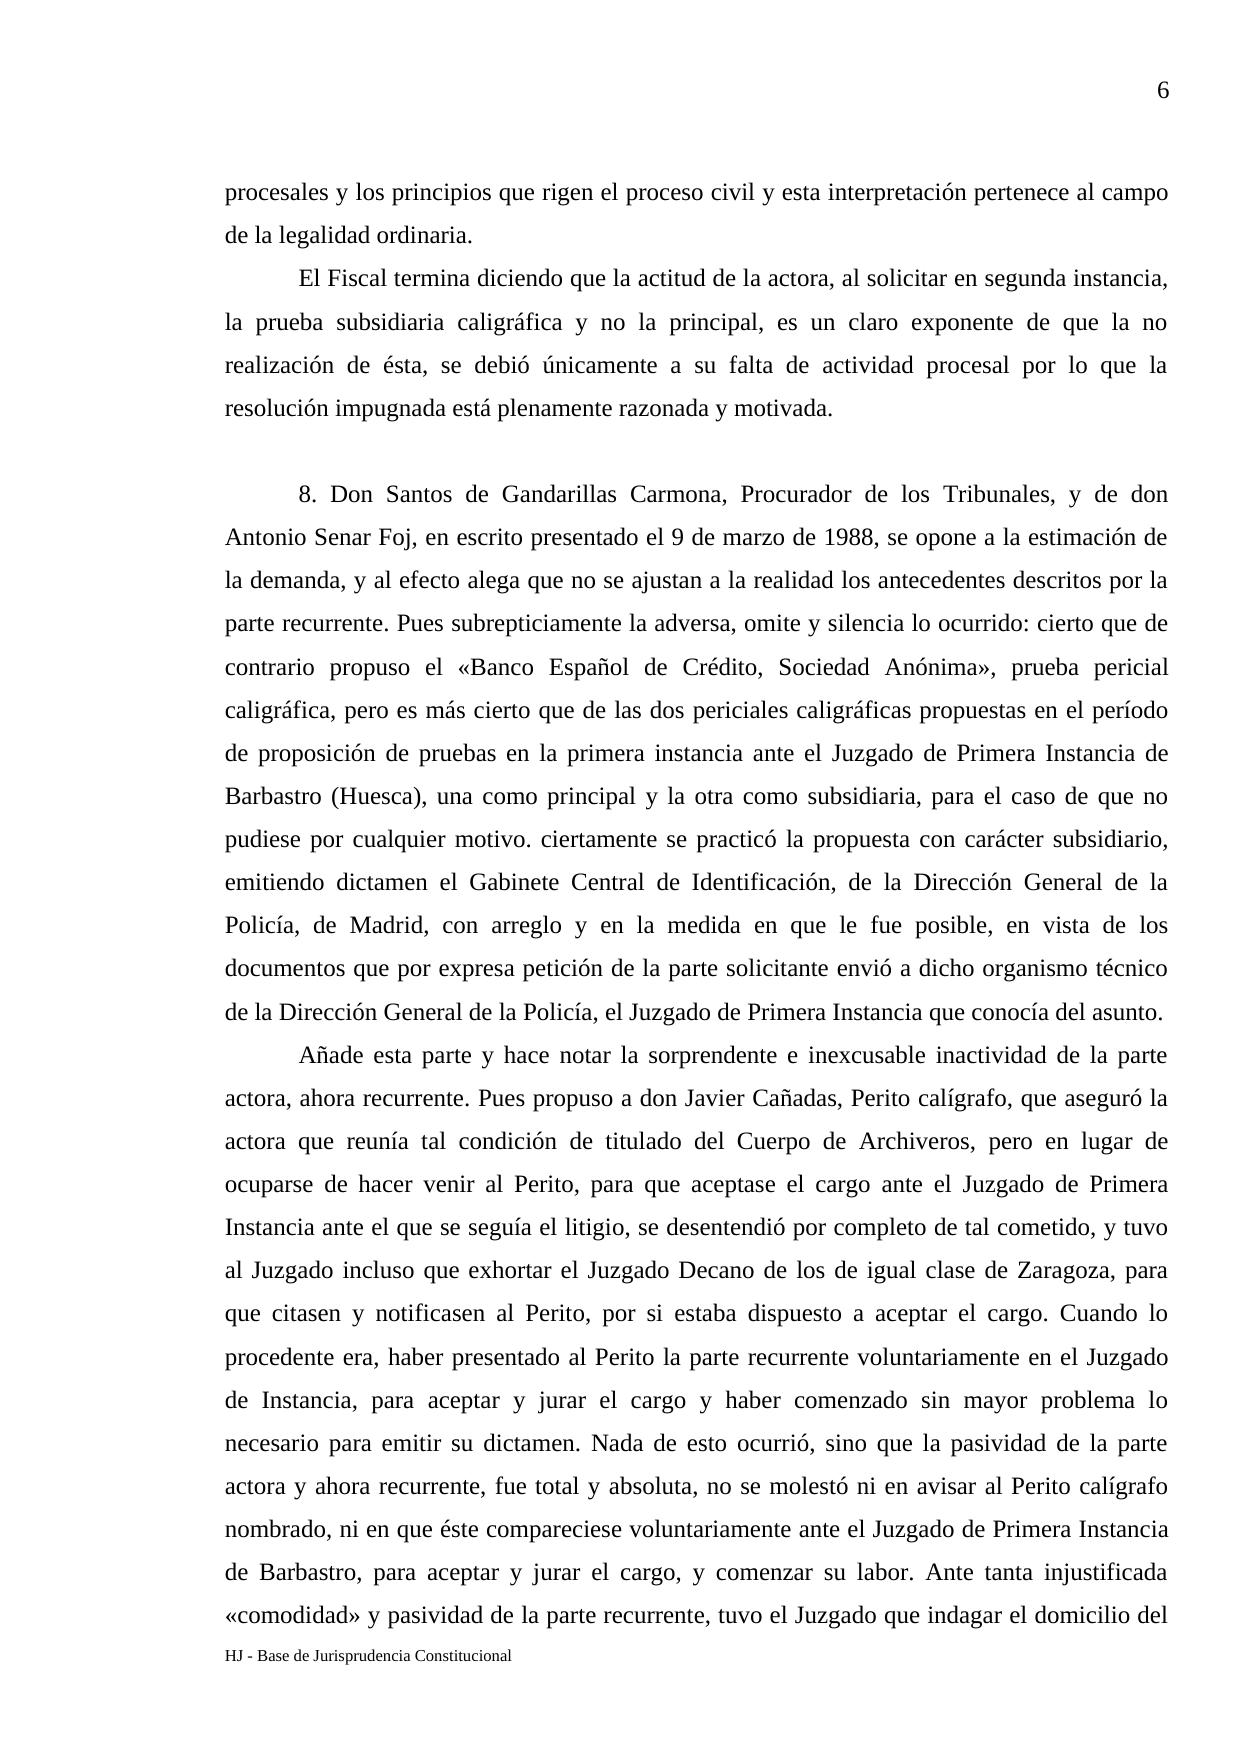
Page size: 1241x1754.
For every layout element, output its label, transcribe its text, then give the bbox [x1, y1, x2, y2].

text El Fiscal termina diciendo que la actitud de la actora, al solicitar en segunda instancia, la prueba subsidiaria caligráfica y no la principal, es un claro exponente de que la no realización de ésta, se debió únicamente a su falta de actividad procesal por lo que la resolución impugnada está plenamente razonada y motivada. [224, 263, 1169, 422]
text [224, 177, 1169, 249]
text 8. Don Santos de Gandarillas Carmona, Procurador de los Tribunales, y de don Antonio Senar Foj, en escrito presentado el 9 de marzo de 1988, se opone a la estimación de la demanda, y al efecto alega que no se ajustan a la realidad los antecedentes descritos por la parte recurrente. Pues subrepticiamente la adversa, omite y silencia lo ocurrido: cierto que de contrario propuso el «Banco Español de Crédito, Sociedad Anónima», prueba pericial caligráfica, pero es más cierto que de las dos periciales caligráficas propuestas en el período de proposición de pruebas en la primera instancia ante el Juzgado de Primera Instancia de Barbastro (Huesca), una como principal y la otra como subsidiaria, para el caso de que no pudiese por cualquier motivo. ciertamente se practicó la propuesta con carácter subsidiario, emitiendo dictamen el Gabinete Central de Identificación, de la Dirección General de la Policía, de Madrid, con arreglo y en la medida en que le fue posible, en vista de los documentos que por expresa petición de la parte solicitante envió a dicho organismo técnico de la Dirección General de la Policía, el Juzgado de Primera Instancia que conocía del asunto. [224, 479, 1169, 1025]
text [224, 1040, 1169, 1629]
